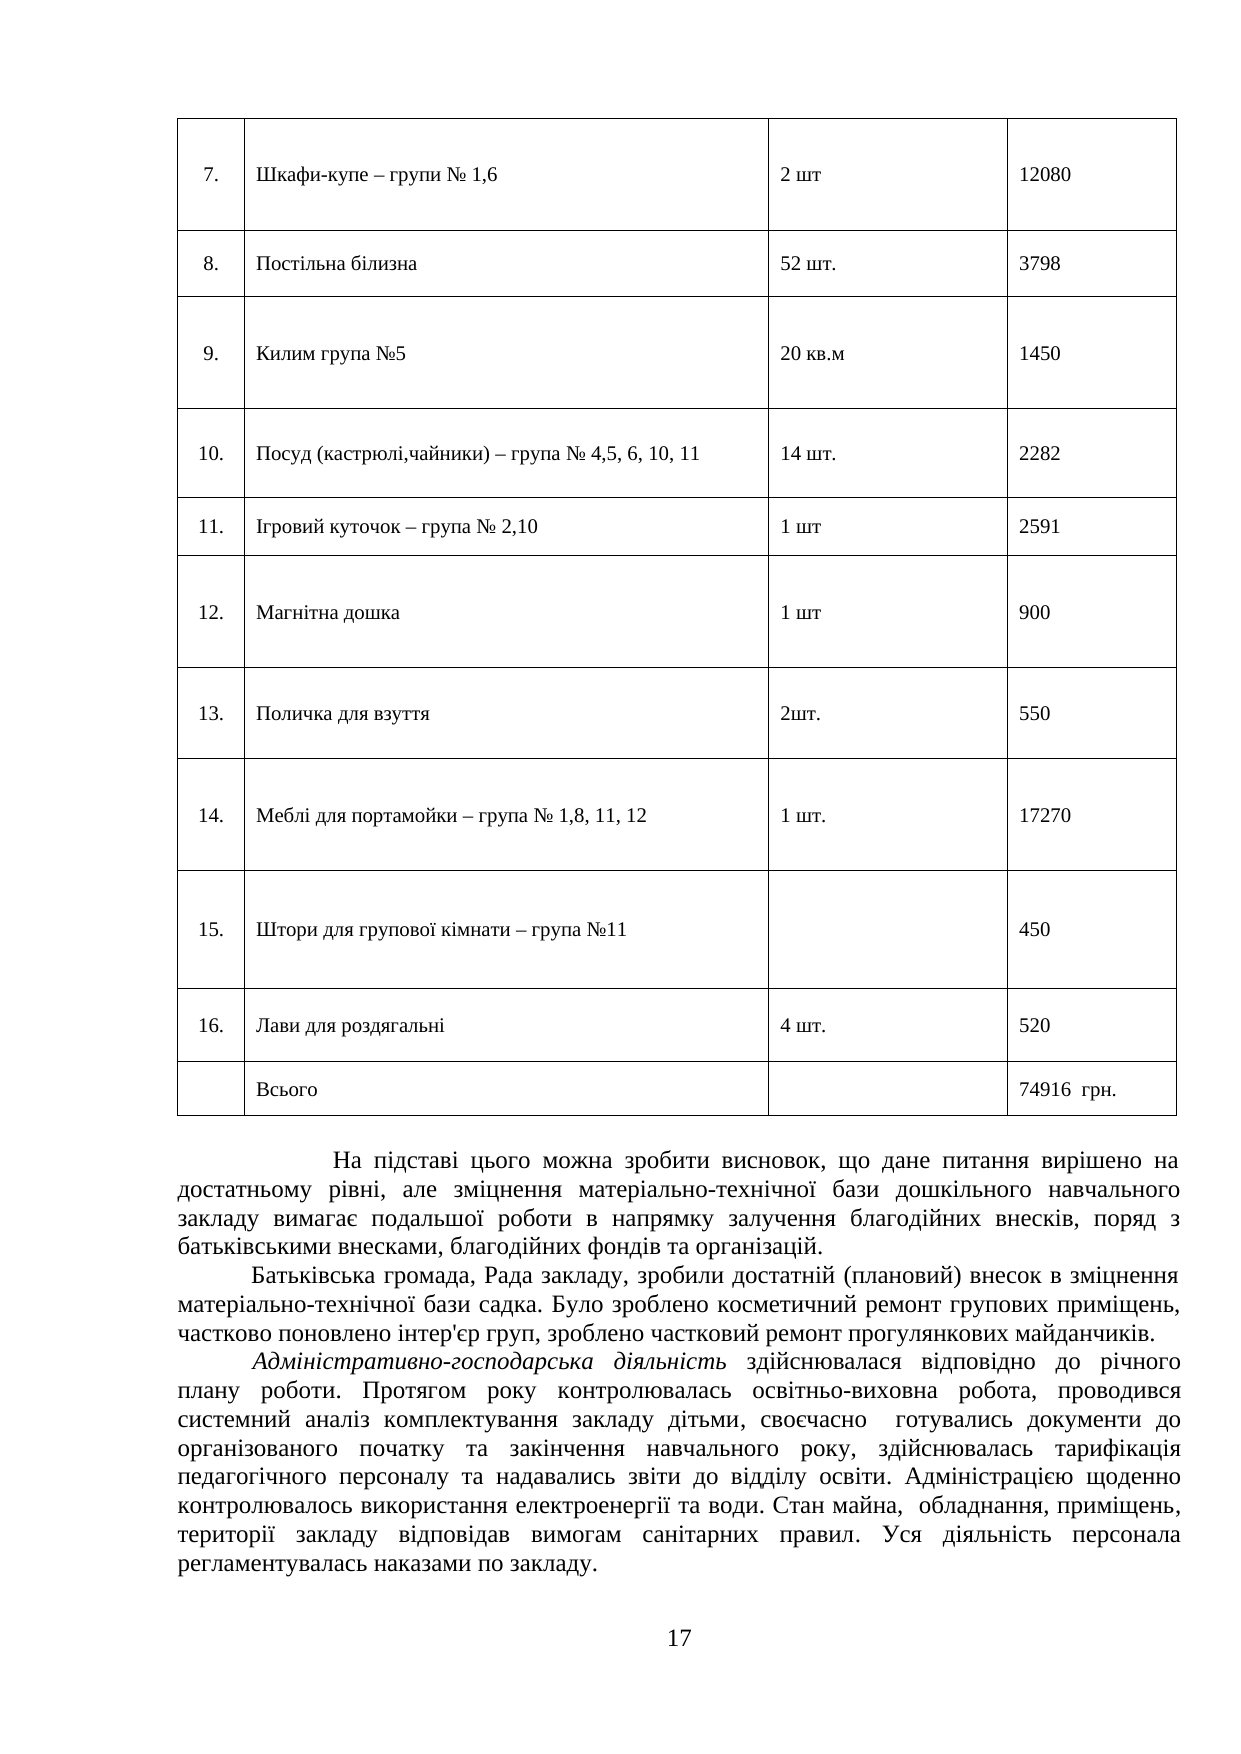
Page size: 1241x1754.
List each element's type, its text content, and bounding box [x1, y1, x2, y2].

table_cell 52 шт. [769, 231, 1007, 296]
table_cell 550 [1008, 668, 1176, 758]
table_cell Магнітна дошка [245, 556, 768, 667]
table_cell 16. [178, 989, 244, 1061]
table_cell 11. [178, 498, 244, 555]
table_cell 520 [1008, 989, 1176, 1061]
text Батьківська громада, Рада закладу, зробили достатній (плановий) внесок в зміцнення матеріально-технічної бази садка. Було зроблено косметичний ремонт групових приміщень, частково поновлено інтер'єр груп, зроблено частковий ремонт прогулянкових майданчиків. [177, 1260, 1181, 1346]
table_cell 74916 грн. [1008, 1062, 1176, 1115]
table_cell 3798 [1008, 231, 1176, 296]
table_cell Постільна білизна [245, 231, 768, 296]
text На підставі цього можна зробити висновок, що дане питання вирішено на достатньому рівні, але зміцнення матеріально-технічної бази дошкільного навчального закладу вимагає подальшої роботи в напрямку залучення благодійних внесків, поряд з батьківськими внесками, благодійних фондів та організацій. [177, 1145, 1181, 1260]
table_cell Поличка для взуття [245, 668, 768, 758]
table_cell 9. [178, 297, 244, 408]
table_cell 12080 [1008, 119, 1176, 229]
table_cell 14 шт. [769, 409, 1007, 497]
table_cell 4 шт. [769, 989, 1007, 1061]
table_cell [178, 1062, 244, 1115]
table_cell 17270 [1008, 759, 1176, 870]
table_cell 1 шт [769, 498, 1007, 555]
table_cell 12. [178, 556, 244, 667]
table_cell 2 шт [769, 119, 1007, 229]
table_cell 1450 [1008, 297, 1176, 408]
table_cell Ігровий куточок – група № 2,10 [245, 498, 768, 555]
table_cell Штори для групової кімнати – група №11 [245, 871, 768, 987]
table_cell 1 шт. [769, 759, 1007, 870]
table_cell Шкафи-купе – групи № 1,6 [245, 119, 768, 229]
table_cell 2шт. [769, 668, 1007, 758]
table_cell 7. [178, 119, 244, 229]
table_cell 14. [178, 759, 244, 870]
table_cell 2591 [1008, 498, 1176, 555]
table_cell 2282 [1008, 409, 1176, 497]
table_cell [769, 871, 1007, 987]
table_cell 10. [178, 409, 244, 497]
table_cell 8. [178, 231, 244, 296]
table_cell 13. [178, 668, 244, 758]
table_cell Всього [245, 1062, 768, 1115]
table_cell Лави для роздягальні [245, 989, 768, 1061]
table_cell 450 [1008, 871, 1176, 987]
table_cell 20 кв.м [769, 297, 1007, 408]
table_cell 900 [1008, 556, 1176, 667]
table_cell 1 шт [769, 556, 1007, 667]
table_cell Посуд (кастрюлі,чайники) – група № 4,5, 6, 10, 11 [245, 409, 768, 497]
table_cell Меблі для портамойки – група № 1,8, 11, 12 [245, 759, 768, 870]
table_cell [769, 1062, 1007, 1115]
table_cell 15. [178, 871, 244, 987]
text Адміністративно-господарська діяльність здійснювалася відповідно до річного плану роботи. Протягом року контролювалась освітньо-виховна робота, проводився системний аналіз комплектування закладу дітьми, своєчасно готувались документи до організованого початку та закінчення навчального року, здійснювалась тарифікація педагогічного персоналу та надавались звіти до відділу освіти. Адміністрацією щоденно контролювалось використання електроенергії та води. Стан майна, обладнання, приміщень, території закладу відповідав вимогам санітарних правил. Уся діяльність персонала регламентувалась наказами по закладу. [177, 1346, 1181, 1576]
table_cell Килим група №5 [245, 297, 768, 408]
